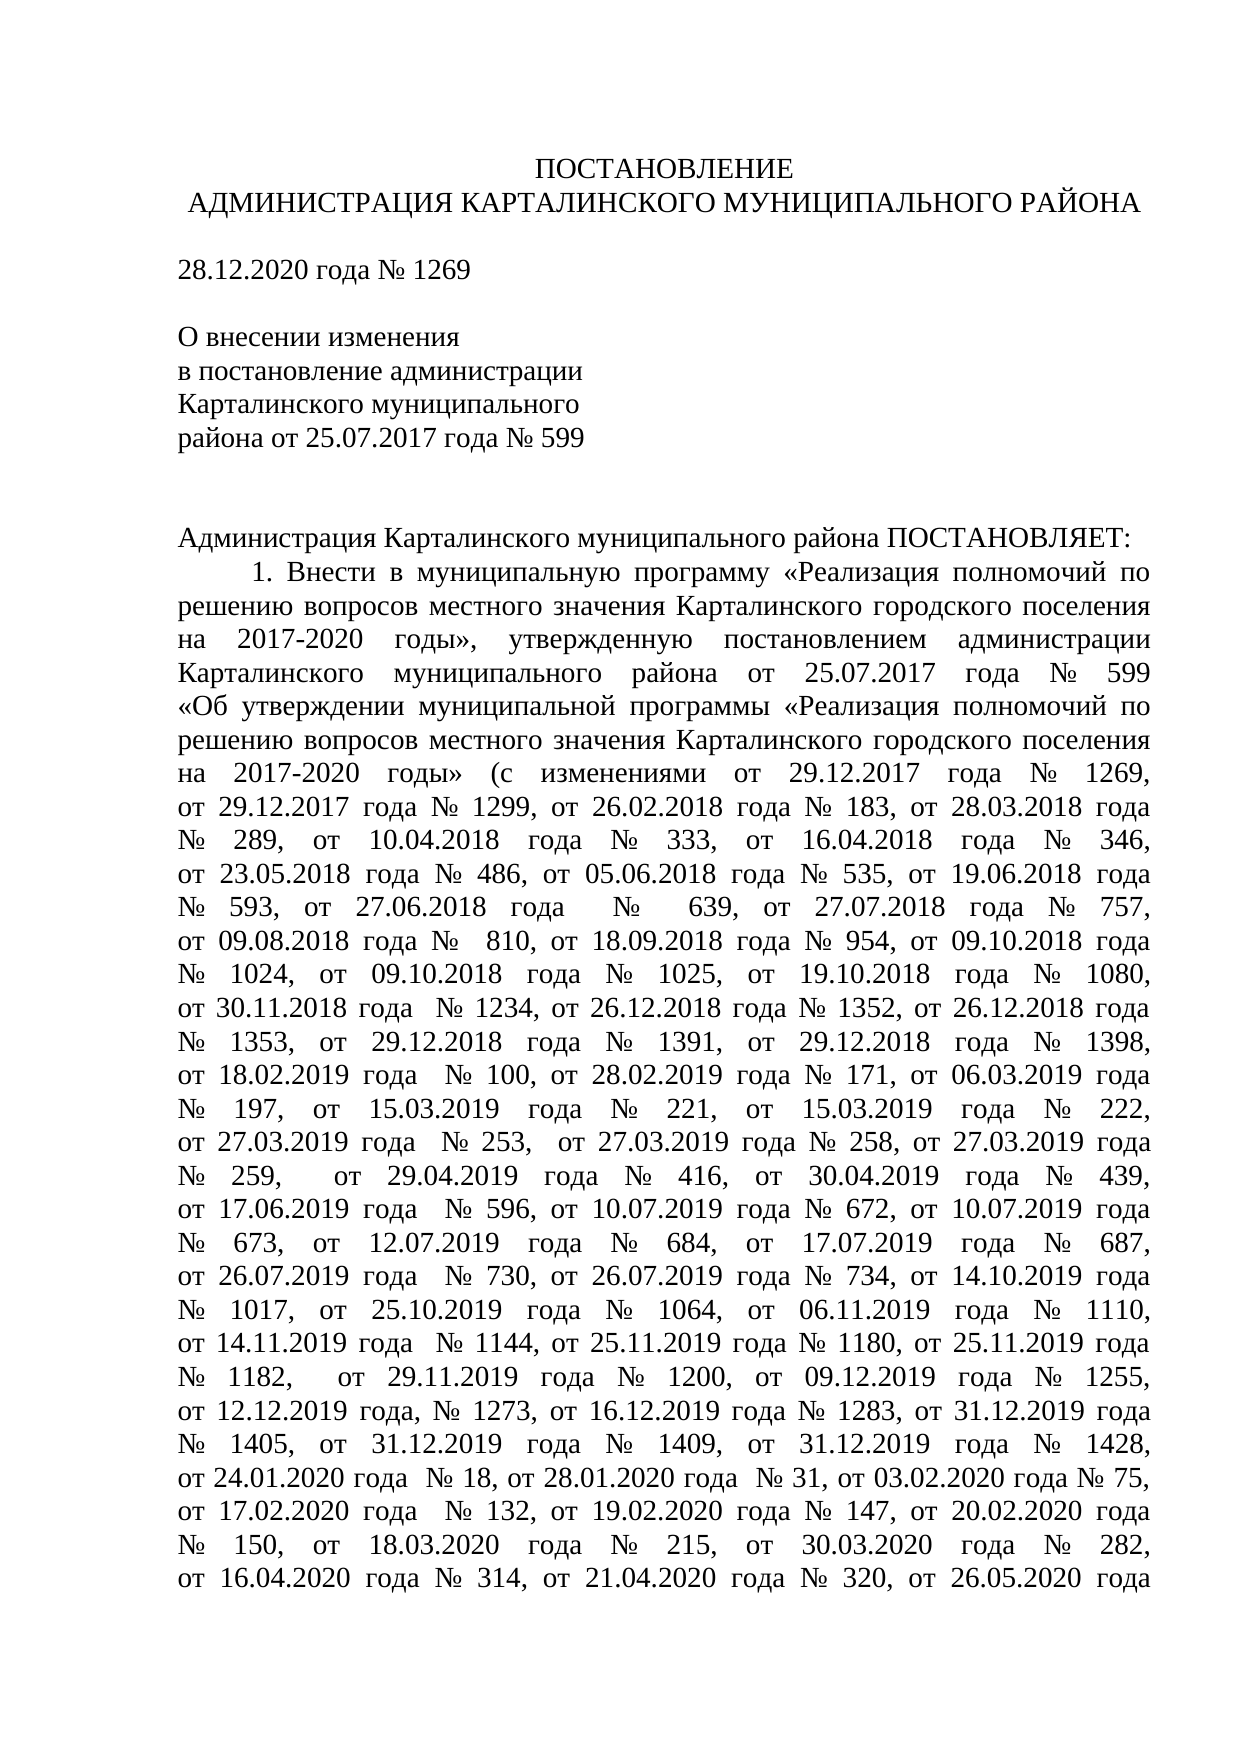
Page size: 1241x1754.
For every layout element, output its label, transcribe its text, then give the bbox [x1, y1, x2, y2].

text 28.12.2020 года № 1269 [177, 252, 1152, 286]
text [177, 554, 1152, 1594]
text ПОСТАНОВЛЕНИЕ [177, 152, 1152, 185]
text АДМИНИСТРАЦИЯ КАРТАЛИНСКОГО МУНИЦИПАЛЬНОГО РАЙОНА [177, 185, 1152, 219]
text в постановление администрации [177, 353, 1152, 386]
text района от 25.07.2017 года № 599 [177, 420, 679, 453]
text О внесении изменения [177, 319, 1152, 353]
text Администрация Карталинского муниципального района ПОСТАНОВЛЯЕТ: [177, 521, 1152, 554]
text Карталинского муниципального [177, 386, 1152, 420]
